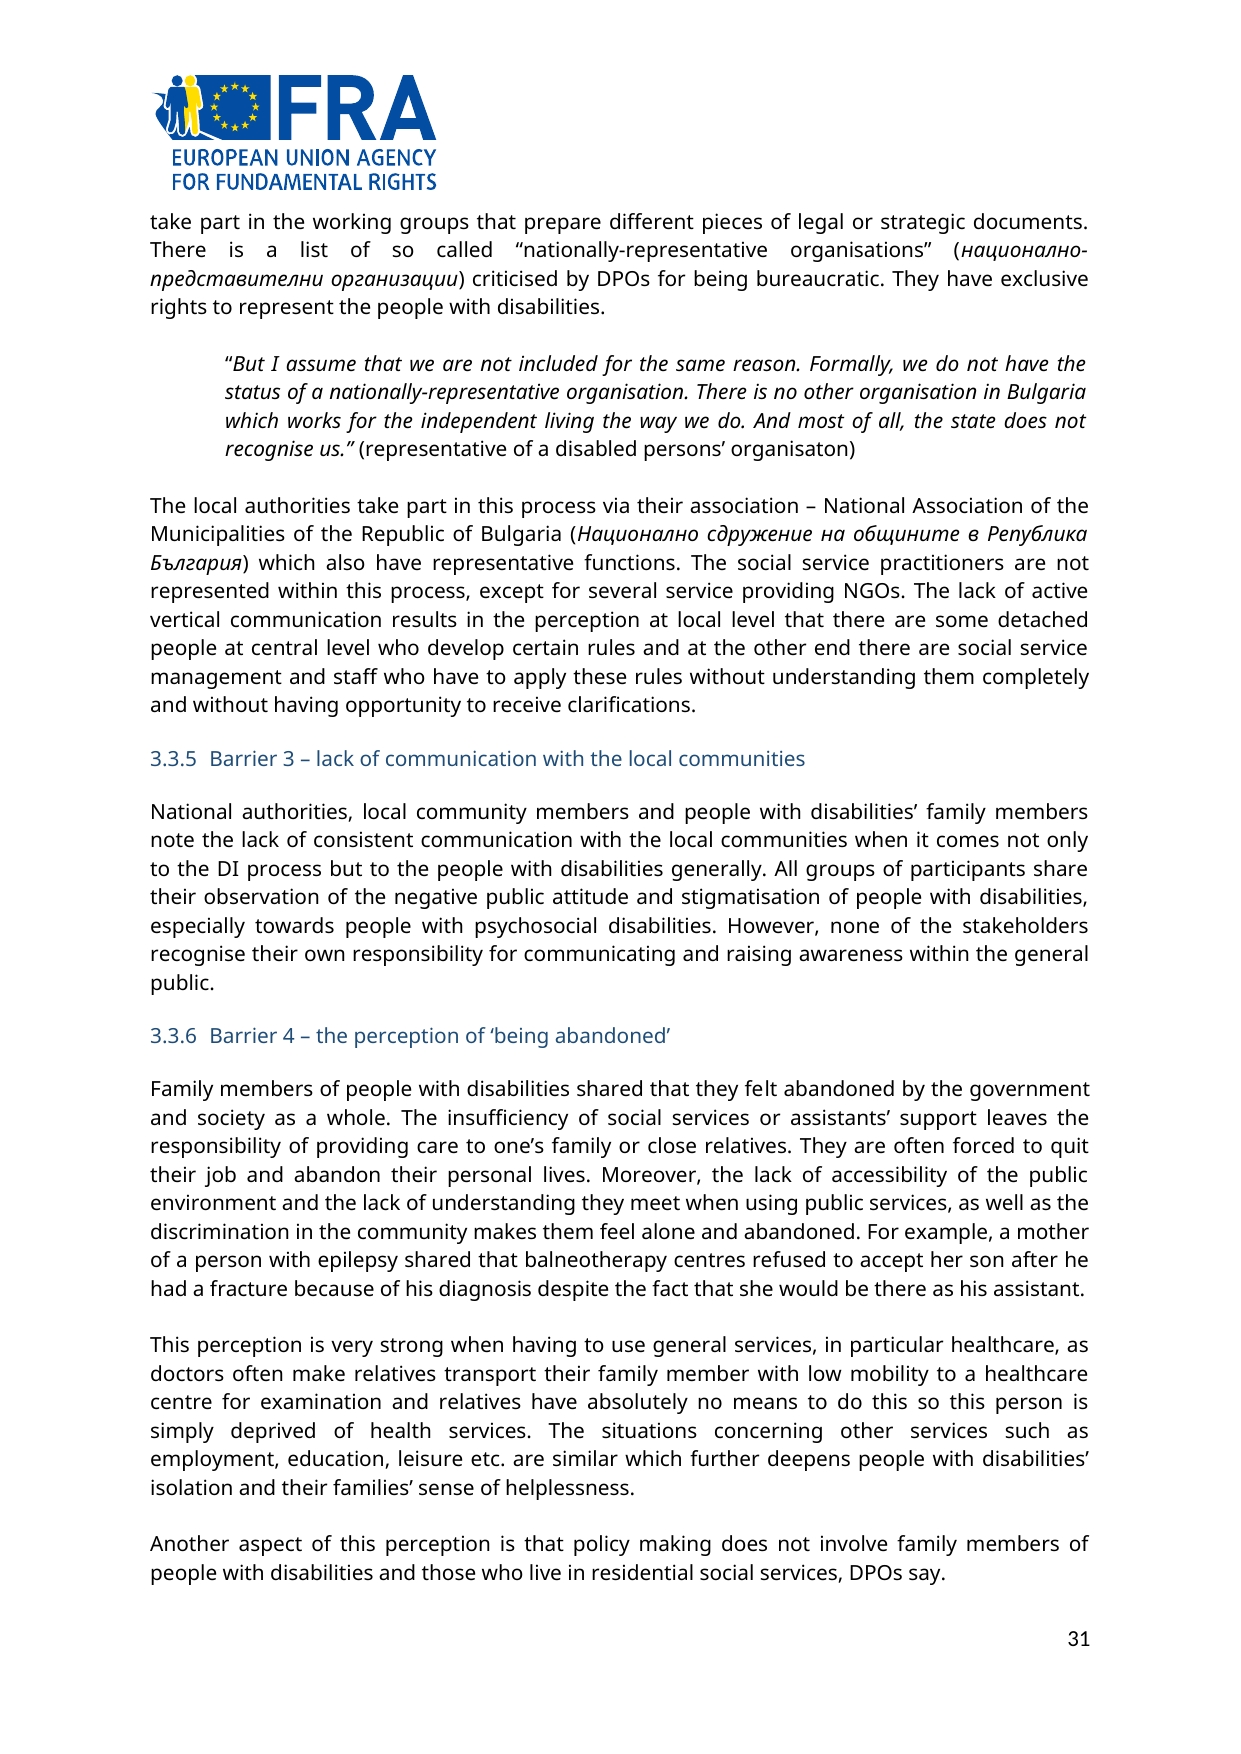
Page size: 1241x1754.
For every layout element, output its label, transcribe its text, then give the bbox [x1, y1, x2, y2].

text “But I assume that we are not included for the same reason. Formally, we do not have the status of a nationally-representative organisation. There is no other organisation in Bulgaria which works for the independent living the way we do. And most of all, the state does not recognise us.” (representative of a disabled persons’ organisaton) [225, 349, 1090, 463]
text Another aspect of this perception is that policy making does not involve family members of people with disabilities and those who live in residential social services, DPOs say. [150, 1529, 1090, 1586]
text Family members of people with disabilities shared that they felt abandoned by the government and society as a whole. The insufficiency of social services or assistants’ support leaves the responsibility of providing care to one’s family or close relatives. They are often forced to quit their job and abandon their personal lives. Moreover, the lack of accessibility of the public environment and the lack of understanding they meet when using public services, as well as the discrimination in the community makes them feel alone and abandoned. For example, a mother of a person with epilepsy shared that balneotherapy centres refused to accept her son after he had a fracture because of his diagnosis despite the fact that she would be there as his assistant. [150, 1074, 1090, 1302]
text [150, 207, 1090, 321]
text This perception is very strong when having to use general services, in particular healthcare, as doctors often make relatives transport their family member with low mobility to a healthcare centre for examination and relatives have absolutely no means to do this so this person is simply deprived of health services. The situations concerning other services such as employment, education, leisure etc. are similar which further deepens people with disabilities’ isolation and their families’ sense of helplessness. [150, 1331, 1090, 1501]
text National authorities, local community members and people with disabilities’ family members note the lack of consistent communication with the local communities when it comes not only to the DI process but to the people with disabilities generally. All groups of participants share their observation of the negative public attitude and stigmatisation of people with disabilities, especially towards people with psychosocial disabilities. However, none of the stakeholders recognise their own responsibility for communicating and raising awareness within the general public. [150, 797, 1090, 996]
subtitle Barrier 4 – the perception of ‘being abandoned’ [150, 1021, 1090, 1049]
subtitle Barrier 3 – lack of communication with the local communities [150, 744, 1090, 772]
text The local authorities take part in this process via their association – National Association of the Municipalities of the Republic of Bulgaria (Национално сдружение на общините в Република България) which also have representative functions. The social service practitioners are not represented within this process, except for several service providing NGOs. The lack of active vertical communication results in the perception at local level that there are some detached people at central level who develop certain rules and at the other end there are social service management and staff who have to apply these rules without understanding them completely and without having opportunity to receive clarifications. [150, 491, 1090, 719]
